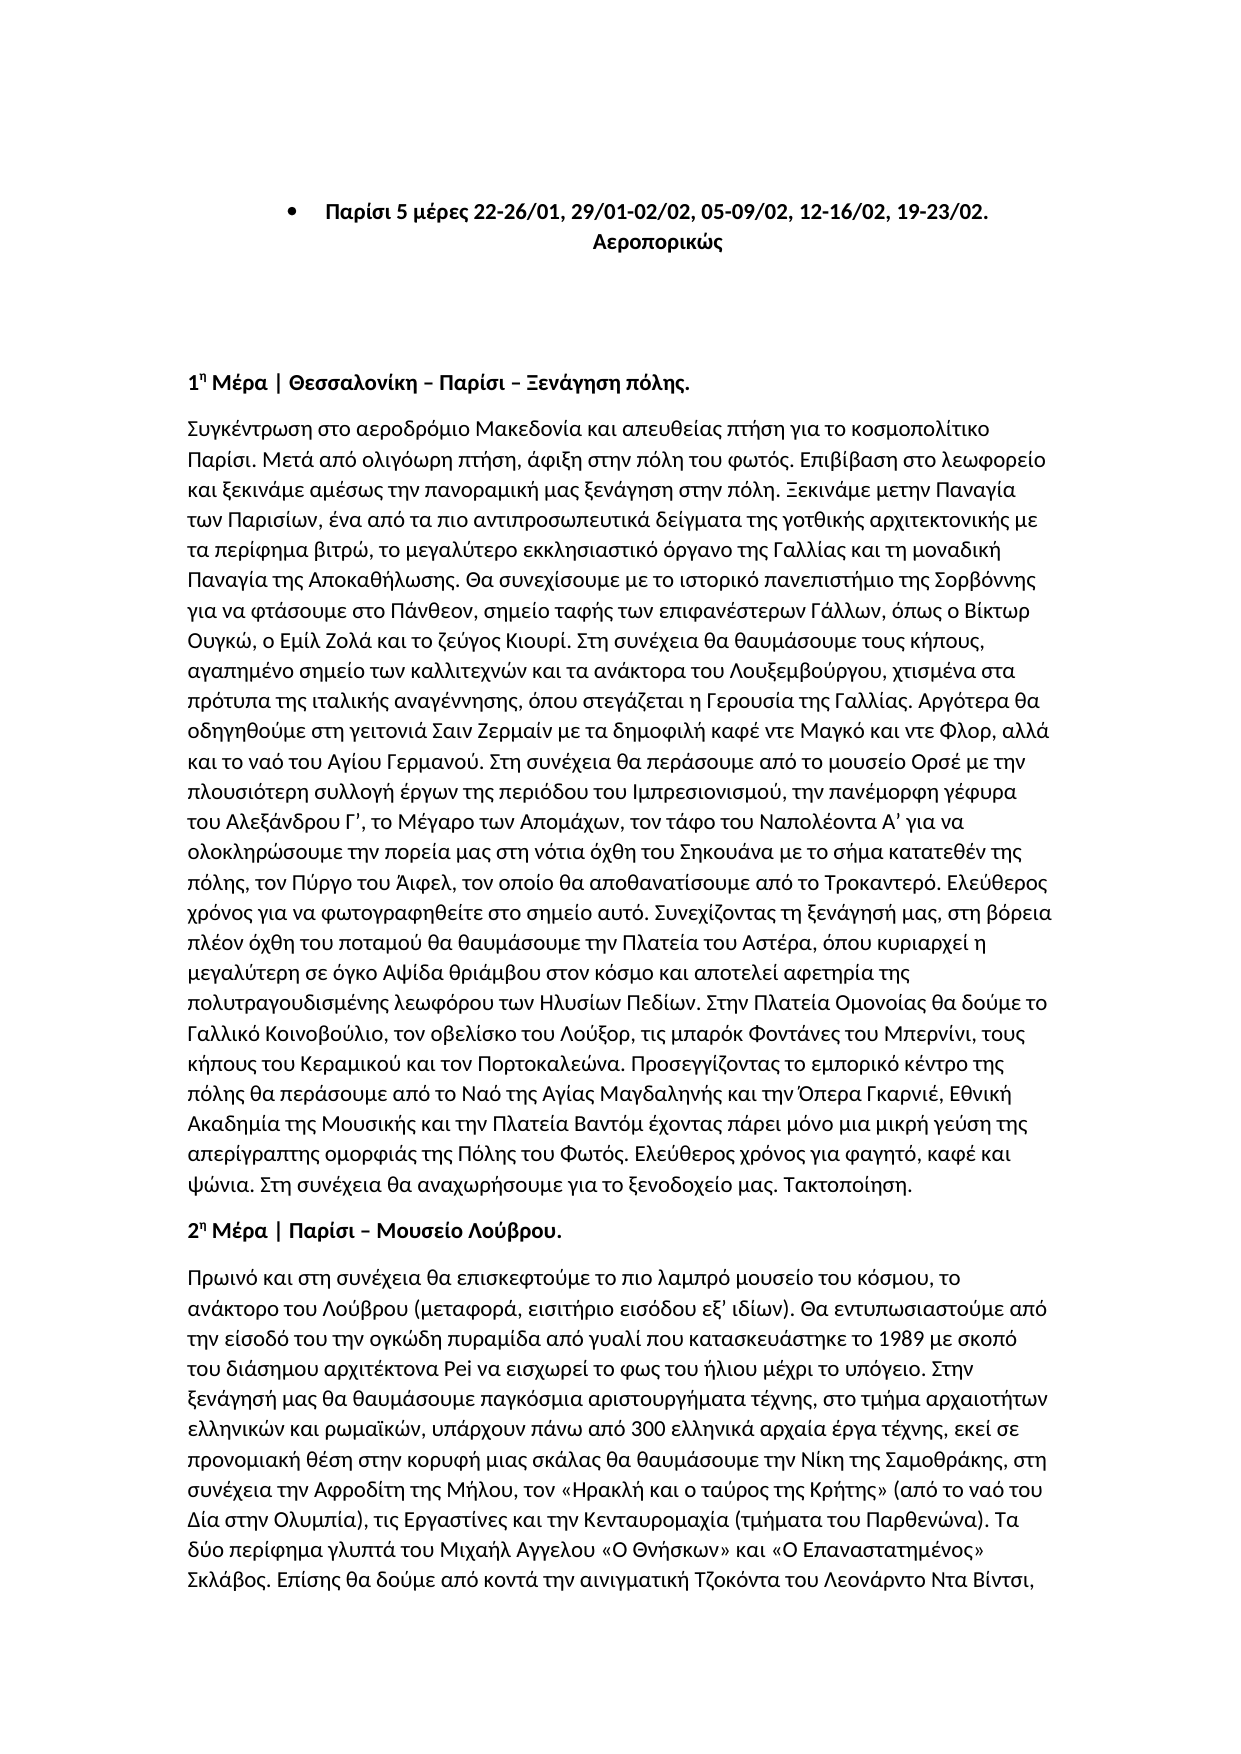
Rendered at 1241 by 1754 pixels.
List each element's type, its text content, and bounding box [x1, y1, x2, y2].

list Παρίσι 5 μέρες 22-26/01, 29/01-02/02, 05-09/02, 12-16/02, 19-23/02. Αεροπορικώς [225, 197, 1053, 255]
text Συγκέντρωση στο αεροδρόμιο Μακεδονία και απευθείας πτήση για το κοσμοπολίτικο Παρίσι. Μετά από ολιγόωρη πτήση, άφιξη στην πόλη του φωτός. Επιβίβαση στο λεωφορείο και ξεκινάμε αμέσως την πανοραμική μας ξενάγηση στην πόλη. Ξεκινάμε μετην Παναγία των Παρισίων, ένα από τα πιο αντιπροσωπευτικά δείγματα της γοτθικής αρχιτεκτονικής με τα περίφημα βιτρώ, το μεγαλύτερο εκκλησιαστικό όργανο της Γαλλίας και τη μοναδική Παναγία της Αποκαθήλωσης. Θα συνεχίσουμε με το ιστορικό πανεπιστήμιο της Σορβόννης για να φτάσουμε στο Πάνθεον, σημείο ταφής των επιφανέστερων Γάλλων, όπως ο Βίκτωρ Ουγκώ, ο Εμίλ Ζολά και το ζεύγος Κιουρί. Στη συνέχεια θα θαυμάσουμε τους κήπους, αγαπημένο σημείο των καλλιτεχνών και τα ανάκτορα του Λουξεμβούργου, χτισμένα στα πρότυπα της ιταλικής αναγέννησης, όπου στεγάζεται η Γερουσία της Γαλλίας. Αργότερα θα οδηγηθούμε στη γειτονιά Σαιν Ζερμαίν με τα δημοφιλή καφέ ντε Μαγκό και ντε Φλορ, αλλά και το ναό του Αγίου Γερμανού. Στη συνέχεια θα περάσουμε από το μουσείο Ορσέ με την πλουσιότερη συλλογή έργων της περιόδου του Ιμπρεσιονισμού, την πανέμορφη γέφυρα του Αλεξάνδρου Γ’, το Μέγαρο των Απομάχων, τον τάφο του Ναπολέοντα Α’ για να ολοκληρώσουμε την πορεία μας στη νότια όχθη του Σηκουάνα με το σήμα κατατεθέν της πόλης, τον Πύργο του Άιφελ, τον οποίο θα αποθανατίσουμε από το Τροκαντερό. Ελεύθερος χρόνος για να φωτογραφηθείτε στο σημείο αυτό. Συνεχίζοντας τη ξενάγησή μας, στη βόρεια πλέον όχθη του ποταμού θα θαυμάσουμε την Πλατεία του Αστέρα, όπου κυριαρχεί η μεγαλύτερη σε όγκο Αψίδα θριάμβου στον κόσμο και αποτελεί αφετηρία της πολυτραγουδισμένης λεωφόρου των Ηλυσίων Πεδίων. Στην Πλατεία Ομονοίας θα δούμε το Γαλλικό Κοινοβούλιο, τον οβελίσκο του Λούξορ, τις μπαρόκ Φοντάνες του Μπερνίνι, τους κήπους του Κεραμικού και τον Πορτοκαλεώνα. Προσεγγίζοντας το εμπορικό κέντρο της πόλης θα περάσουμε από το Ναό της Αγίας Μαγδαληνής και την Όπερα Γκαρνιέ, Εθνική Ακαδημία της Μουσικής και την Πλατεία Βαντόμ έχοντας πάρει μόνο μια μικρή γεύση της απερίγραπτης ομορφιάς της Πόλης του Φωτός. Ελεύθερος χρόνος για φαγητό, καφέ και ψώνια. Στη συνέχεια θα αναχωρήσουμε για το ξενοδοχείο μας. Τακτοποίηση. [187, 414, 1053, 1198]
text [187, 1263, 1053, 1594]
text 2η Μέρα | Παρίσι – Μουσείο Λούβρου. [187, 1217, 1053, 1245]
text 1η Μέρα | Θεσσαλονίκη – Παρίσι – Ξενάγηση πόλης. [187, 368, 1053, 396]
